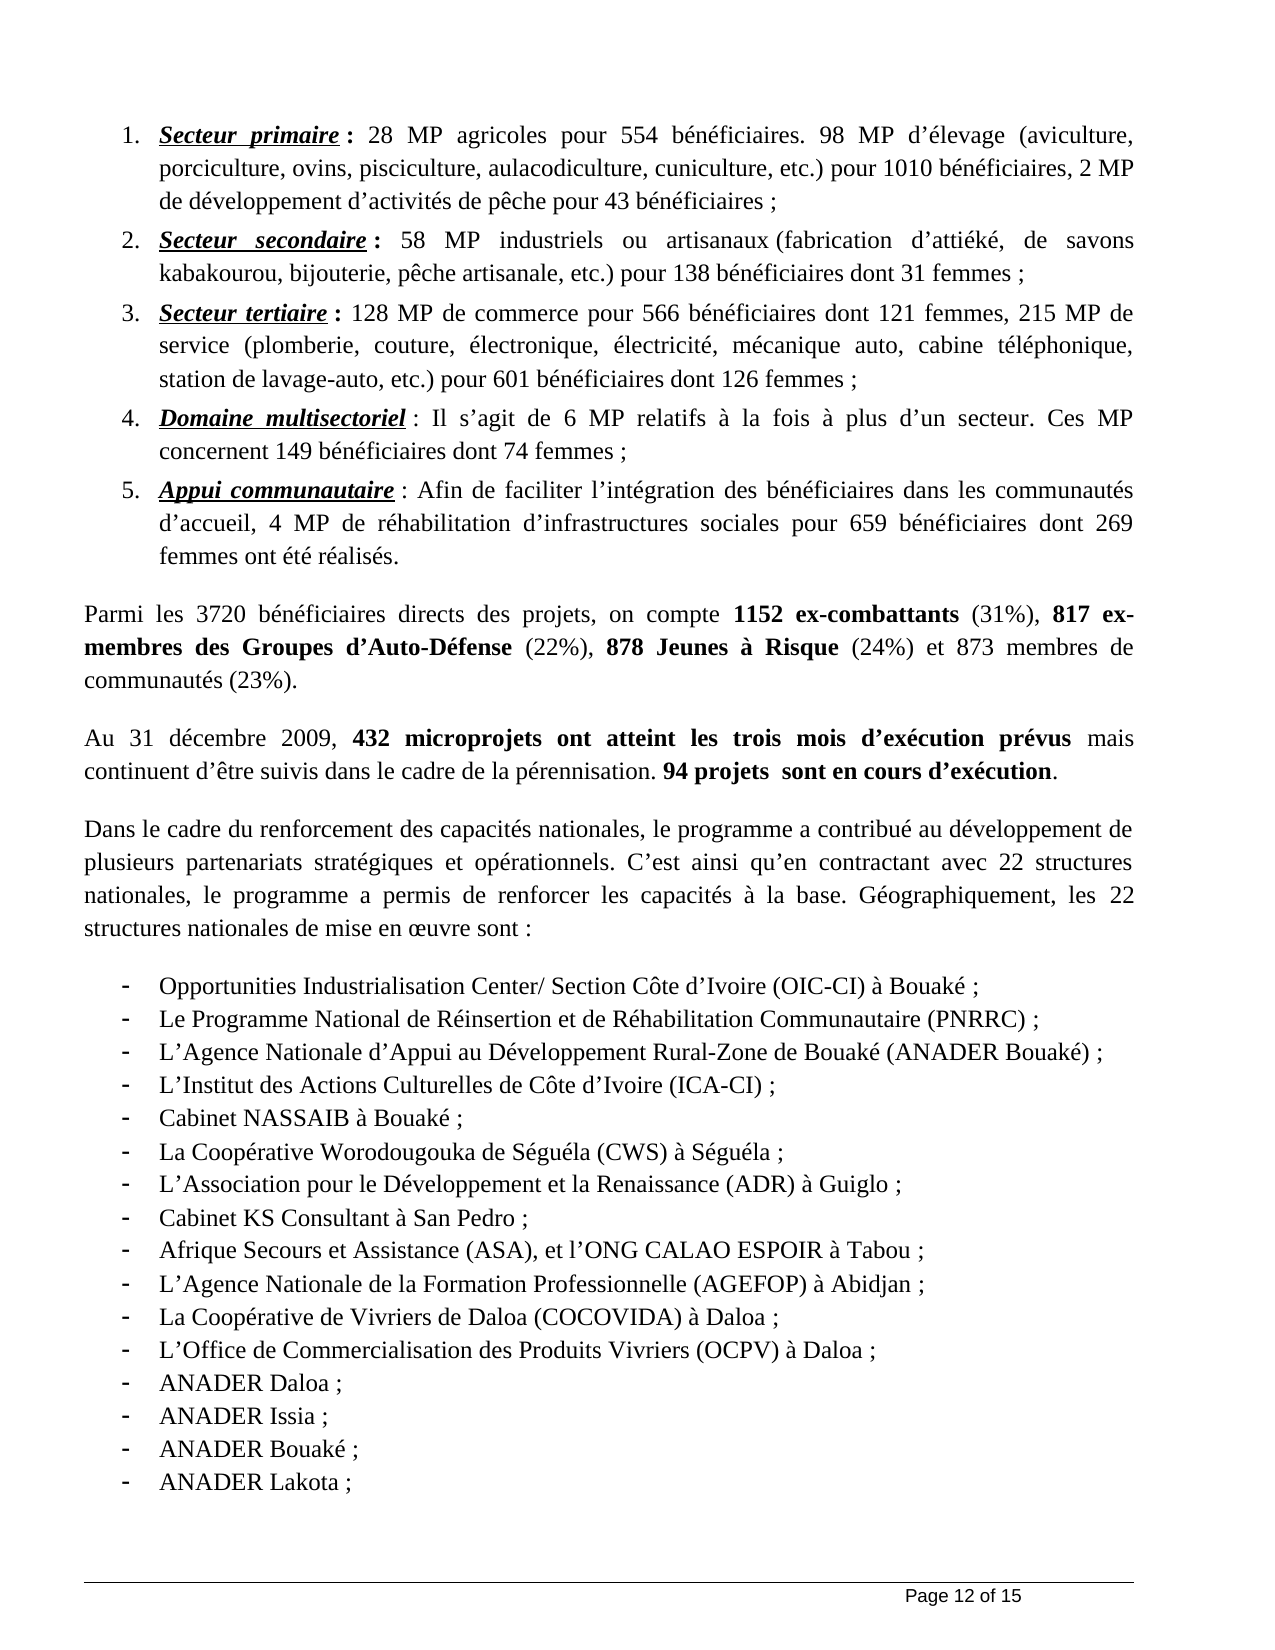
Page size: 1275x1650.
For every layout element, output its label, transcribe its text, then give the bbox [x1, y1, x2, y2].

list Le Programme National de Réinsertion et de Réhabilitation Communautaire (PNRRC) ; [121, 1004, 1134, 1033]
text Au 31 décembre 2009, 432 microprojets ont atteint les trois mois d’exécution prévus mais continuent d’être suivis dans le cadre de la pérennisation. 94 projets sont en cours d’exécution. [84, 723, 1134, 785]
list Cabinet KS Consultant à San Pedro ; [121, 1203, 1134, 1231]
list La Coopérative de Vivriers de Daloa (COCOVIDA) à Daloa ; [121, 1302, 1134, 1330]
list L’Office de Commercialisation des Produits Vivriers (OCPV) à Daloa ; [121, 1335, 1134, 1363]
list L’Institut des Actions Culturelles de Côte d’Ivoire (ICA-CI) ; [121, 1071, 1134, 1099]
list Secteur primaire : 28 MP agricoles pour 554 bénéficiaires. 98 MP d’élevage (aviculture, porciculture, ovins, pisciculture, aulacodiculture, cuniculture, etc.) pour 1010 bénéficiaires, 2 MP de développement d’activités de pêche pour 43 bénéficiaires ; [121, 120, 1134, 215]
list Secteur tertiaire : 128 MP de commerce pour 566 bénéficiaires dont 121 femmes, 215 MP de service (plomberie, couture, électronique, électricité, mécanique auto, cabine téléphonique, station de lavage-auto, etc.) pour 601 bénéficiaires dont 126 femmes ; [121, 298, 1134, 392]
list Domaine multisectoriel : Il s’agit de 6 MP relatifs à la fois à plus d’un secteur. Ces MP concernent 149 bénéficiaires dont 74 femmes ; [121, 403, 1134, 465]
list L’Agence Nationale de la Formation Professionnelle (AGEFOP) à Abidjan ; [121, 1269, 1134, 1297]
text Parmi les 3720 bénéficiaires directs des projets, on compte 1152 ex-combattants (31%), 817 ex-membres des Groupes d’Auto-Défense (22%), 878 Jeunes à Risque (24%) et 873 membres de communautés (23%). [84, 599, 1134, 694]
list Appui communautaire : Afin de faciliter l’intégration des bénéficiaires dans les communautés d’accueil, 4 MP de réhabilitation d’infrastructures sociales pour 659 bénéficiaires dont 269 femmes ont été réalisés. [121, 475, 1134, 570]
list ANADER Daloa ; [121, 1368, 1134, 1396]
list La Coopérative Worodougouka de Séguéla (CWS) à Séguéla ; [121, 1137, 1134, 1165]
list Afrique Secours et Assistance (ASA), et l’ONG CALAO ESPOIR à Tabou ; [121, 1236, 1134, 1264]
list ANADER Lakota ; [121, 1467, 1134, 1496]
list Secteur secondaire : 58 MP industriels ou artisanaux (fabrication d’attiéké, de savons kabakourou, bijouterie, pêche artisanale, etc.) pour 138 bénéficiaires dont 31 femmes ; [121, 225, 1134, 287]
list Opportunities Industrialisation Center/ Section Côte d’Ivoire (OIC-CI) à Bouaké ; [121, 971, 1134, 1000]
list Cabinet NASSAIB à Bouaké ; [121, 1103, 1134, 1132]
list L’Association pour le Développement et la Renaissance (ADR) à Guiglo ; [121, 1169, 1134, 1198]
list L’Agence Nationale d’Appui au Développement Rural-Zone de Bouaké (ANADER Bouaké) ; [121, 1037, 1134, 1066]
list ANADER Bouaké ; [121, 1434, 1134, 1462]
text Dans le cadre du renforcement des capacités nationales, le programme a contribué au développement de plusieurs partenariats stratégiques et opérationnels. C’est ainsi qu’en contractant avec 22 structures nationales, le programme a permis de renforcer les capacités à la base. Géographiquement, les 22 structures nationales de mise en œuvre sont : [84, 814, 1134, 942]
list ANADER Issia ; [121, 1401, 1134, 1429]
